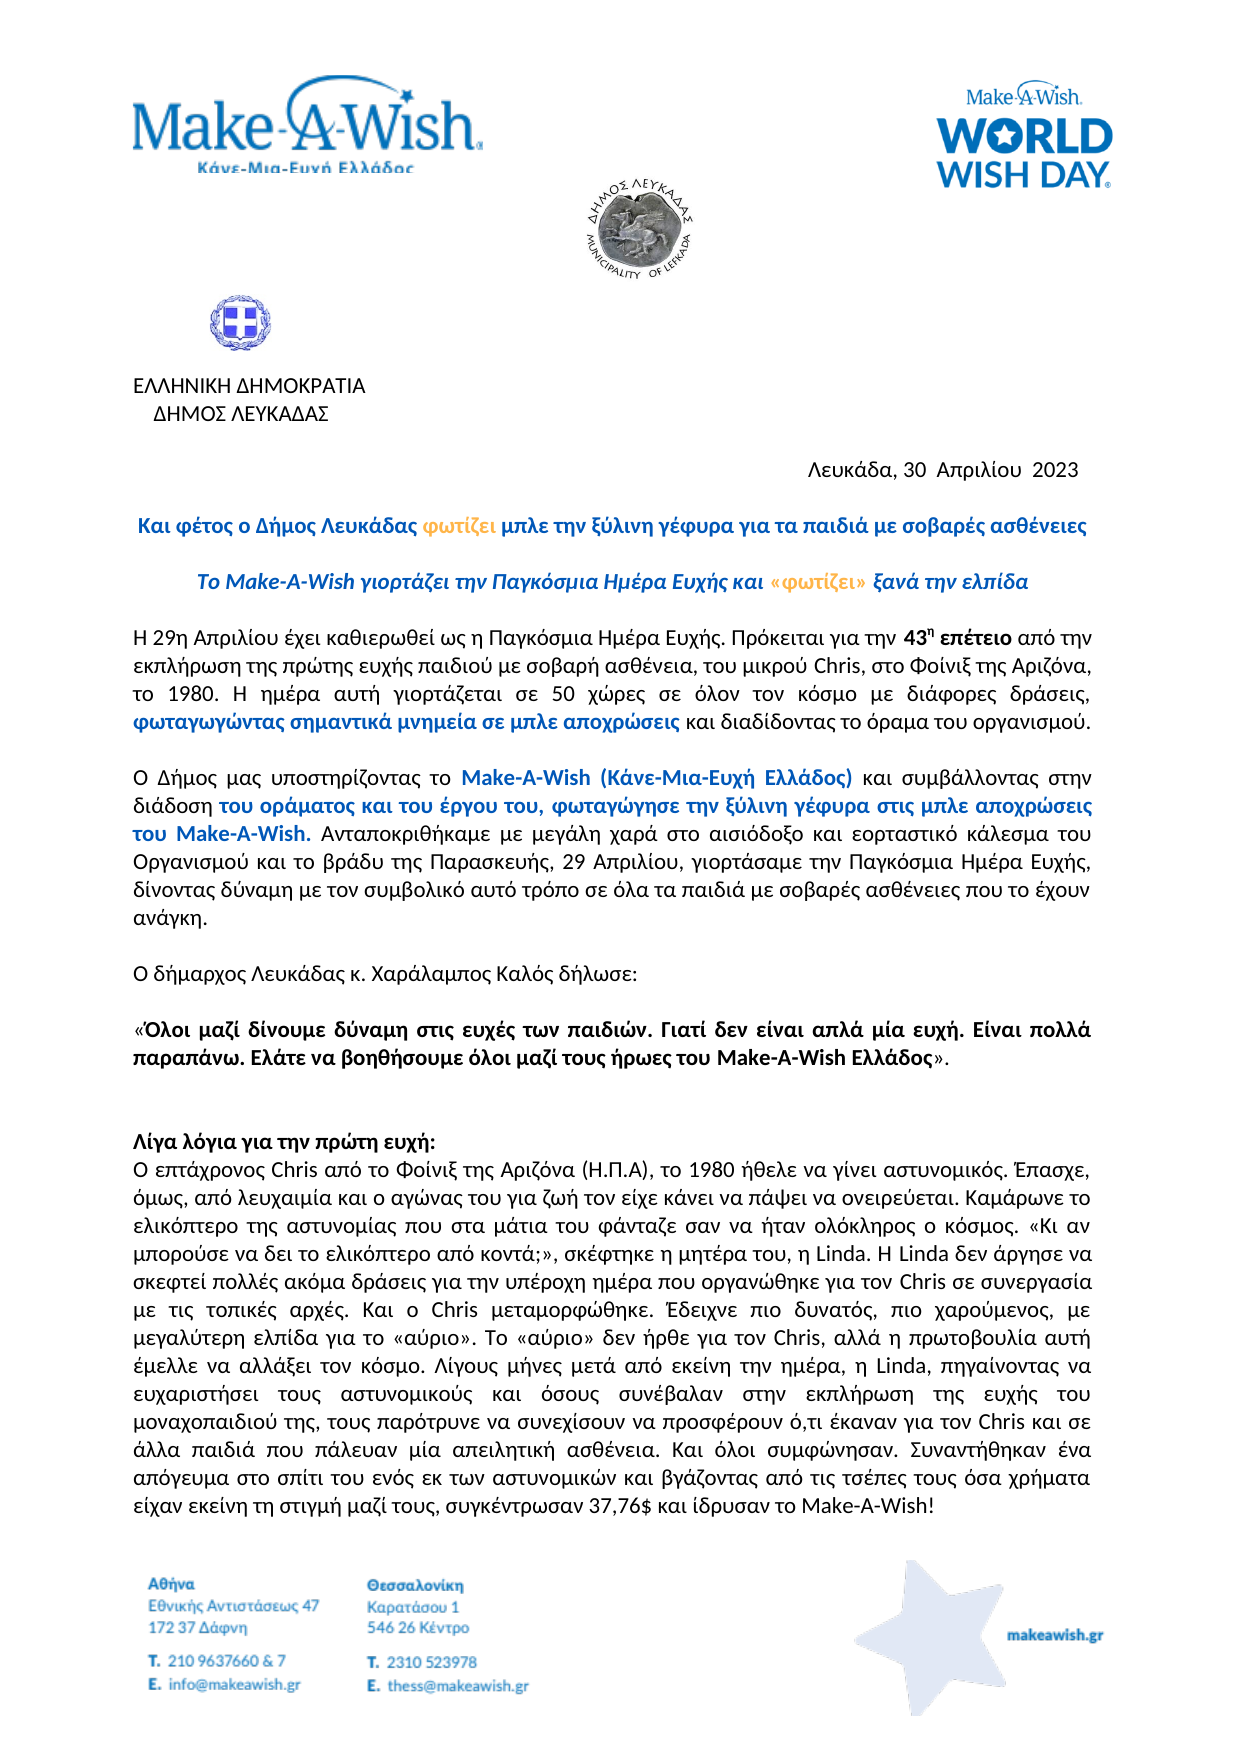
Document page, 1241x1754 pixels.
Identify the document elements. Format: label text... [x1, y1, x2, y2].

text Η 29η Απριλίου έχει καθιερωθεί ως η Παγκόσμια Ημέρα Ευχής. Πρόκειται για την 43η επέτειο από την εκπλήρωση της πρώτης ευχής παιδιού με σοβαρή ασθένεια, του μικρού Chris, στο Φοίνιξ της Αριζόνα, το 1980. Η ημέρα αυτή γιορτάζεται σε 50 χώρες σε όλον τον κόσμο με διάφορες δράσεις, φωταγωγώντας σημαντικά μνημεία σε μπλε αποχρώσεις και διαδίδοντας το όραμα του οργανισμού. [133, 623, 1092, 735]
text Λίγα λόγια για την πρώτη ευχή: [133, 1127, 1092, 1155]
text Ο επτάχρονος Chris από το Φοίνιξ της Αριζόνα (Η.Π.Α), το 1980 ήθελε να γίνει αστυνομικός. Έπασχε, όμως, από λευχαιμία και ο αγώνας του για ζωή τον είχε κάνει να πάψει να ονειρεύεται. Καμάρωνε το ελικόπτερο της αστυνομίας που στα μάτια του φάνταζε σαν να ήταν ολόκληρος ο κόσμος. «Κι αν μπορούσε να δει το ελικόπτερο από κοντά;», σκέφτηκε η μητέρα του, η Linda. Η Linda δεν άργησε να σκεφτεί πολλές ακόμα δράσεις για την υπέροχη ημέρα που οργανώθηκε για τον Chris σε συνεργασία με τις τοπικές αρχές. Και ο Chris μεταμορφώθηκε. Έδειχνε πιο δυνατός, πιο χαρούμενος, με μεγαλύτερη ελπίδα για το «αύριο». Το «αύριο» δεν ήρθε για τον Chris, αλλά η πρωτοβουλία αυτή έμελλε να αλλάξει τον κόσμο. Λίγους μήνες μετά από εκείνη την ημέρα, η Linda, πηγαίνοντας να ευχαριστήσει τους αστυνομικούς και όσους συνέβαλαν στην εκπλήρωση της ευχής του μοναχοπαιδιού της, τους παρότρυνε να συνεχίσουν να προσφέρουν ό,τι έκαναν για τον Chris και σε άλλα παιδιά που πάλευαν μία απειλητική ασθένεια. Και όλοι συμφώνησαν. Συναντήθηκαν ένα απόγευμα στο σπίτι του ενός εκ των αστυνομικών και βγάζοντας από τις τσέπες τους όσα χρήματα είχαν εκείνη τη στιγμή μαζί τους, συγκέντρωσαν 37,76$ και ίδρυσαν το Make-A-Wish! [133, 1155, 1092, 1519]
picture [925, 63, 1140, 195]
text Λευκάδα, 30 Απριλίου 2023 [733, 455, 1092, 483]
text Ο Δήμος μας υποστηρίζοντας το Make-A-Wish (Κάνε-Μια-Ευχή Ελλάδος) και συμβάλλοντας στην διάδοση του οράματος και του έργου του, φωταγώγησε την ξύλινη γέφυρα στις μπλε αποχρώσεις του Make-A-Wish. Ανταποκριθήκαμε με μεγάλη χαρά στο αισιόδοξο και εορταστικό κάλεσμα του Οργανισμού και το βράδυ της Παρασκευής, 29 Απριλίου, γιορτάσαμε την Παγκόσμια Ημέρα Ευχής, δίνοντας δύναμη με τον συμβολικό αυτό τρόπο σε όλα τα παιδιά με σοβαρές ασθένειες που το έχουν ανάγκη. [133, 763, 1092, 931]
picture [209, 294, 272, 351]
text ΕΛΛΗΝΙΚΗ ΔΗΜΟΚΡΑΤΙΑ [133, 371, 1092, 399]
text Ο δήμαρχος Λευκάδας κ. Χαράλαμπος Καλός δήλωσε: [133, 959, 1092, 987]
text Το Make-A-Wish γιορτάζει την Παγκόσμια Ημέρα Ευχής και «φωτίζει» ξανά την ελπίδα [133, 567, 1092, 595]
text ΔΗΜΟΣ ΛΕΥΚΑΔΑΣ [133, 399, 1092, 427]
picture [582, 172, 696, 286]
text Και φέτος o Δήμος Λευκάδας φωτίζει μπλε την ξύλινη γέφυρα για τα παιδιά με σοβαρές ασθένειες [133, 511, 1092, 539]
